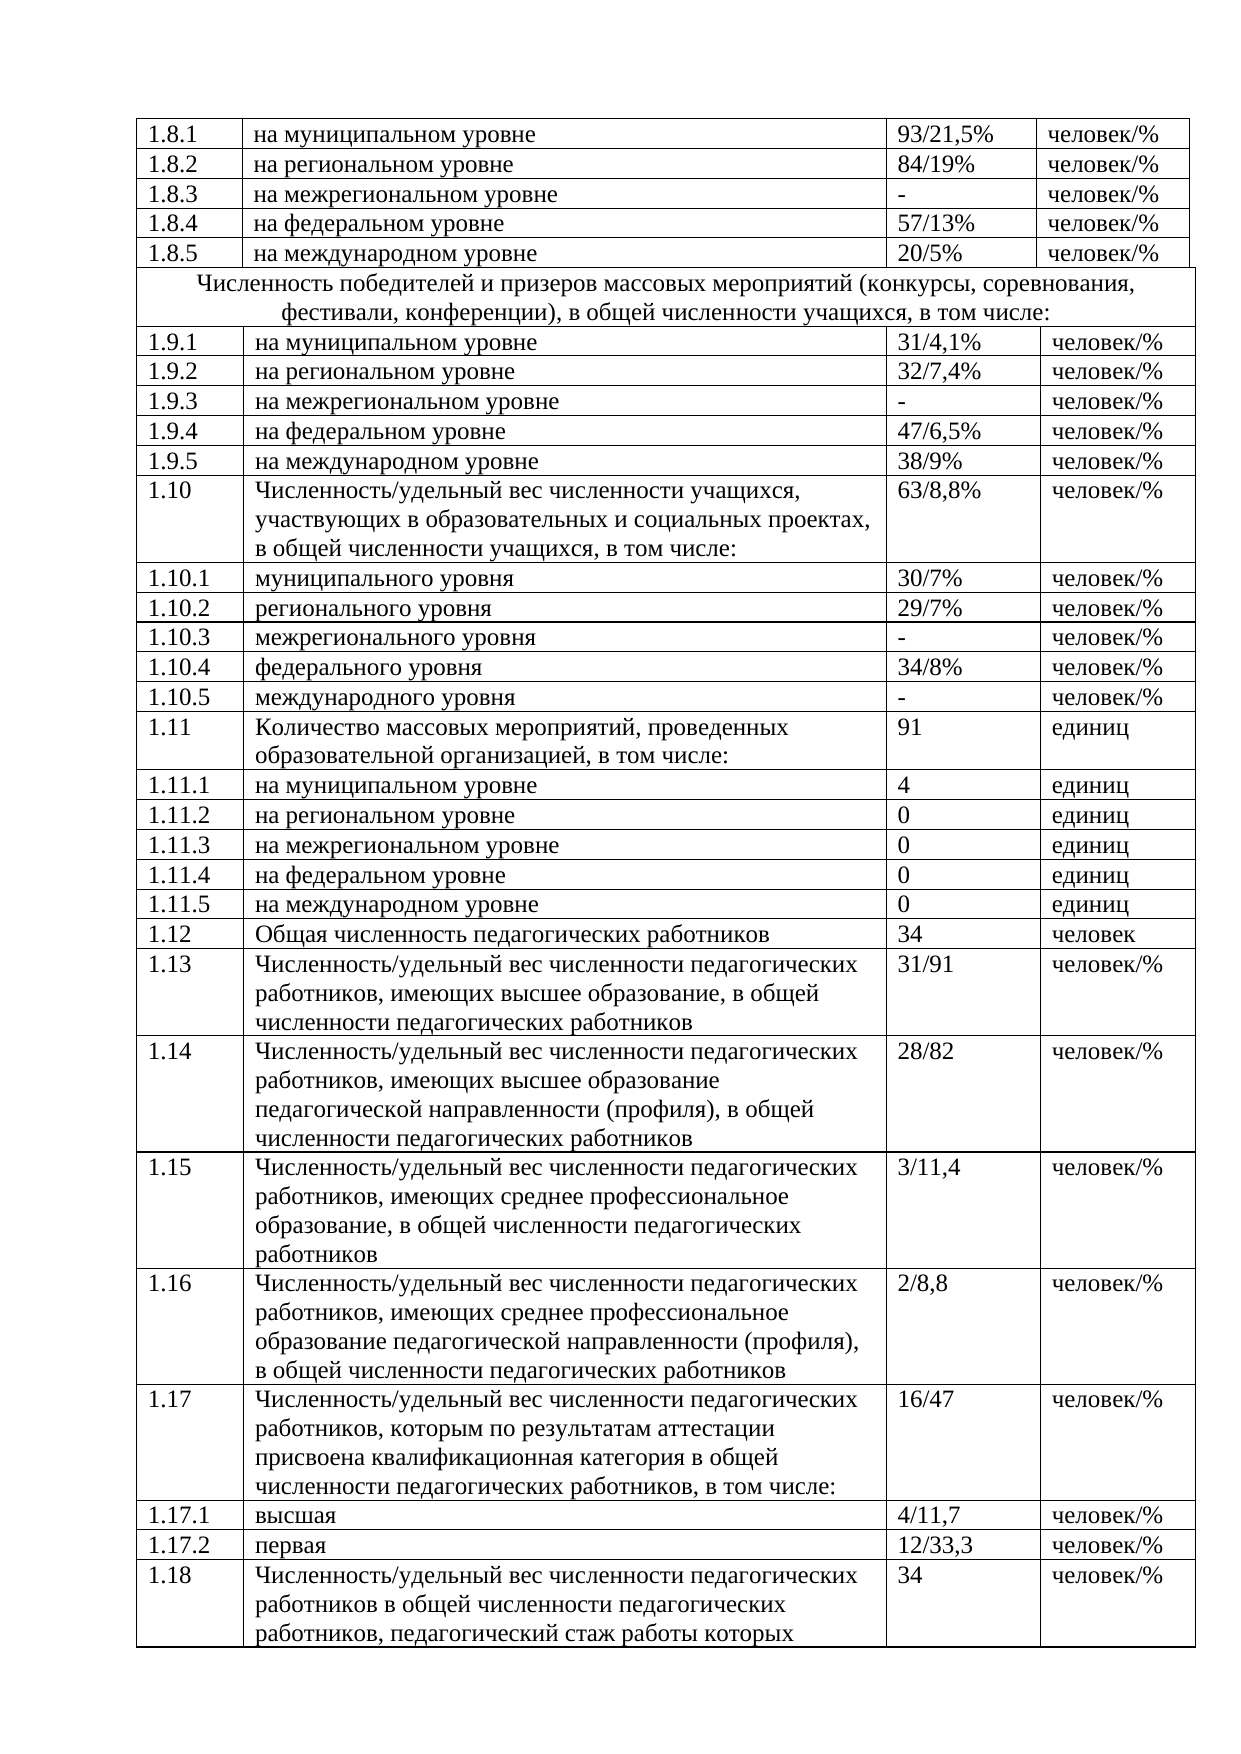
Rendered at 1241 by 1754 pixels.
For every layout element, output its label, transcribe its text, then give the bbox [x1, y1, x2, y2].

table_cell человек/% [1041, 1530, 1195, 1559]
table_cell на федеральном уровне [243, 209, 886, 237]
table_cell человек/% [1041, 623, 1195, 651]
table_cell 1.16 [137, 1269, 243, 1383]
table_cell на международном уровне [244, 890, 886, 918]
table_cell Численность/удельный вес численности педагогических работников, имеющих среднее профессиональное образование, в общей численности педагогических работников [244, 1153, 886, 1267]
table_cell на региональном уровне [243, 149, 886, 178]
table_cell 1.11 [137, 712, 243, 769]
table_cell Численность/удельный вес численности педагогических работников, которым по результатам аттестации присвоена квалификационная категория в общей численности педагогических работников, в том числе: [244, 1385, 886, 1499]
table_cell 1.10.1 [137, 563, 243, 592]
table_cell Численность/удельный вес численности педагогических работников, имеющих среднее профессиональное образование педагогической направленности (профиля), в общей численности педагогических работников [244, 1269, 886, 1383]
table_cell человек/% [1041, 416, 1195, 445]
table_cell человек/% [1037, 209, 1189, 237]
table_cell Численность/удельный вес численности педагогических работников, имеющих высшее образование педагогической направленности (профиля), в общей численности педагогических работников [244, 1036, 886, 1151]
table_cell на федеральном уровне [244, 416, 886, 445]
table_cell 4/11,7 [887, 1501, 1040, 1529]
table_cell - [887, 623, 1040, 651]
table_cell 31/91 [887, 949, 1040, 1035]
table_cell 1.8.1 [137, 119, 242, 148]
table_cell 1.8.3 [137, 179, 242, 207]
table_cell на региональном уровне [244, 800, 886, 829]
table_cell 0 [887, 890, 1040, 918]
table_cell 1.9.1 [137, 327, 243, 355]
table_cell на международном уровне [244, 446, 886, 474]
table_cell 1.10.2 [137, 593, 243, 621]
table_cell человек/% [1037, 179, 1189, 207]
table_cell 0 [887, 860, 1040, 888]
table_cell 16/47 [887, 1385, 1040, 1499]
table_cell на федеральном уровне [244, 860, 886, 888]
table_cell 3/11,4 [887, 1153, 1040, 1267]
table_cell единиц [1041, 890, 1195, 918]
table_cell единиц [1041, 770, 1195, 799]
table_cell человек/% [1037, 238, 1189, 267]
table_cell человек/% [1041, 476, 1195, 562]
table_cell на муниципальном уровне [244, 770, 886, 799]
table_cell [244, 1560, 886, 1646]
table_cell на межрегиональном уровне [244, 830, 886, 859]
table_cell федерального уровня [244, 652, 886, 681]
table_cell 1.9.5 [137, 446, 243, 474]
table_cell человек/% [1041, 356, 1195, 385]
table_cell 0 [887, 830, 1040, 859]
table_cell на муниципальном уровне [243, 119, 886, 148]
table_cell человек/% [1041, 1269, 1195, 1383]
table_cell межрегионального уровня [244, 623, 886, 651]
table_cell Численность/удельный вес численности учащихся, участвующих в образовательных и социальных проектах, в общей численности учащихся, в том числе: [244, 476, 886, 562]
table_cell Численность/удельный вес численности педагогических работников, имеющих высшее образование, в общей численности педагогических работников [244, 949, 886, 1035]
table_cell 93/21,5% [887, 119, 1036, 148]
table_cell 91 [887, 712, 1040, 769]
table_cell 4 [887, 770, 1040, 799]
table_cell - [887, 386, 1040, 415]
table_cell 20/5% [887, 238, 1036, 267]
table_cell на международном уровне [243, 238, 886, 267]
table_cell Количество массовых мероприятий, проведенных образовательной организацией, в том числе: [244, 712, 886, 769]
table_cell 1.8.4 [137, 209, 242, 237]
table_cell 28/82 [887, 1036, 1040, 1151]
table_cell человек/% [1041, 682, 1195, 711]
table_cell 1.14 [137, 1036, 243, 1151]
table_cell единиц [1041, 860, 1195, 888]
table_cell 12/33,3 [887, 1530, 1040, 1559]
table_cell 1.17.1 [137, 1501, 243, 1529]
table_cell на межрегиональном уровне [243, 179, 886, 207]
table_cell 29/7% [887, 593, 1040, 621]
table_cell 30/7% [887, 563, 1040, 592]
table_cell на региональном уровне [244, 356, 886, 385]
table_cell на межрегиональном уровне [244, 386, 886, 415]
table_cell первая [244, 1530, 886, 1559]
table_cell муниципального уровня [244, 563, 886, 592]
table_cell человек/% [1037, 149, 1189, 178]
table_cell 1.17 [137, 1385, 243, 1499]
table_cell 1.9.2 [137, 356, 243, 385]
table_cell 1.11.4 [137, 860, 243, 888]
table_cell человек/% [1041, 652, 1195, 681]
table_cell 1.9.4 [137, 416, 243, 445]
table_cell человек [1041, 919, 1195, 948]
table_cell человек/% [1041, 1501, 1195, 1529]
table_cell человек/% [1041, 1036, 1195, 1151]
table_cell 57/13% [887, 209, 1036, 237]
table_cell - [887, 682, 1040, 711]
table_cell на муниципальном уровне [244, 327, 886, 355]
table_cell 1.8.5 [137, 238, 242, 267]
table_cell 1.8.2 [137, 149, 242, 178]
table_cell международного уровня [244, 682, 886, 711]
table_cell 1.10.3 [137, 623, 243, 651]
table_cell единиц [1041, 830, 1195, 859]
table_cell 32/7,4% [887, 356, 1040, 385]
table_cell 1.9.3 [137, 386, 243, 415]
table_cell 1.11.1 [137, 770, 243, 799]
table_cell единиц [1041, 800, 1195, 829]
table_cell 63/8,8% [887, 476, 1040, 562]
table_cell человек/% [1041, 1385, 1195, 1499]
table_cell человек/% [1041, 1153, 1195, 1267]
table_cell 1.13 [137, 949, 243, 1035]
table_cell регионального уровня [244, 593, 886, 621]
table_cell 2/8,8 [887, 1269, 1040, 1383]
table_cell 31/4,1% [887, 327, 1040, 355]
table_cell 84/19% [887, 149, 1036, 178]
table_cell 34 [887, 1560, 1040, 1646]
table_cell человек/% [1041, 1560, 1195, 1646]
table_cell человек/% [1041, 563, 1195, 592]
table_cell человек/% [1041, 327, 1195, 355]
table_cell человек/% [1041, 949, 1195, 1035]
table_cell 1.15 [137, 1153, 243, 1267]
table_cell 38/9% [887, 446, 1040, 474]
table_cell единиц [1041, 712, 1195, 769]
table_cell 1.11.2 [137, 800, 243, 829]
table_cell человек/% [1041, 446, 1195, 474]
table_cell 1.10.4 [137, 652, 243, 681]
table_cell 1.11.5 [137, 890, 243, 918]
table_cell 1.17.2 [137, 1530, 243, 1559]
table_cell человек/% [1041, 386, 1195, 415]
table_cell - [887, 179, 1036, 207]
table_cell 1.10.5 [137, 682, 243, 711]
table_cell 1.12 [137, 919, 243, 948]
table_cell 0 [887, 800, 1040, 829]
table_cell человек/% [1041, 593, 1195, 621]
table_cell Численность победителей и призеров массовых мероприятий (конкурсы, соревнования, фестивали, конференции), в общей численности учащихся, в том числе: [137, 268, 1195, 326]
table_cell 1.18 [137, 1560, 243, 1646]
table_cell 34/8% [887, 652, 1040, 681]
table_cell Общая численность педагогических работников [244, 919, 886, 948]
table_cell 1.10 [137, 476, 243, 562]
table_cell 1.11.3 [137, 830, 243, 859]
table_cell 47/6,5% [887, 416, 1040, 445]
table_cell человек/% [1037, 119, 1189, 148]
table_cell 34 [887, 919, 1040, 948]
table_cell высшая [244, 1501, 886, 1529]
